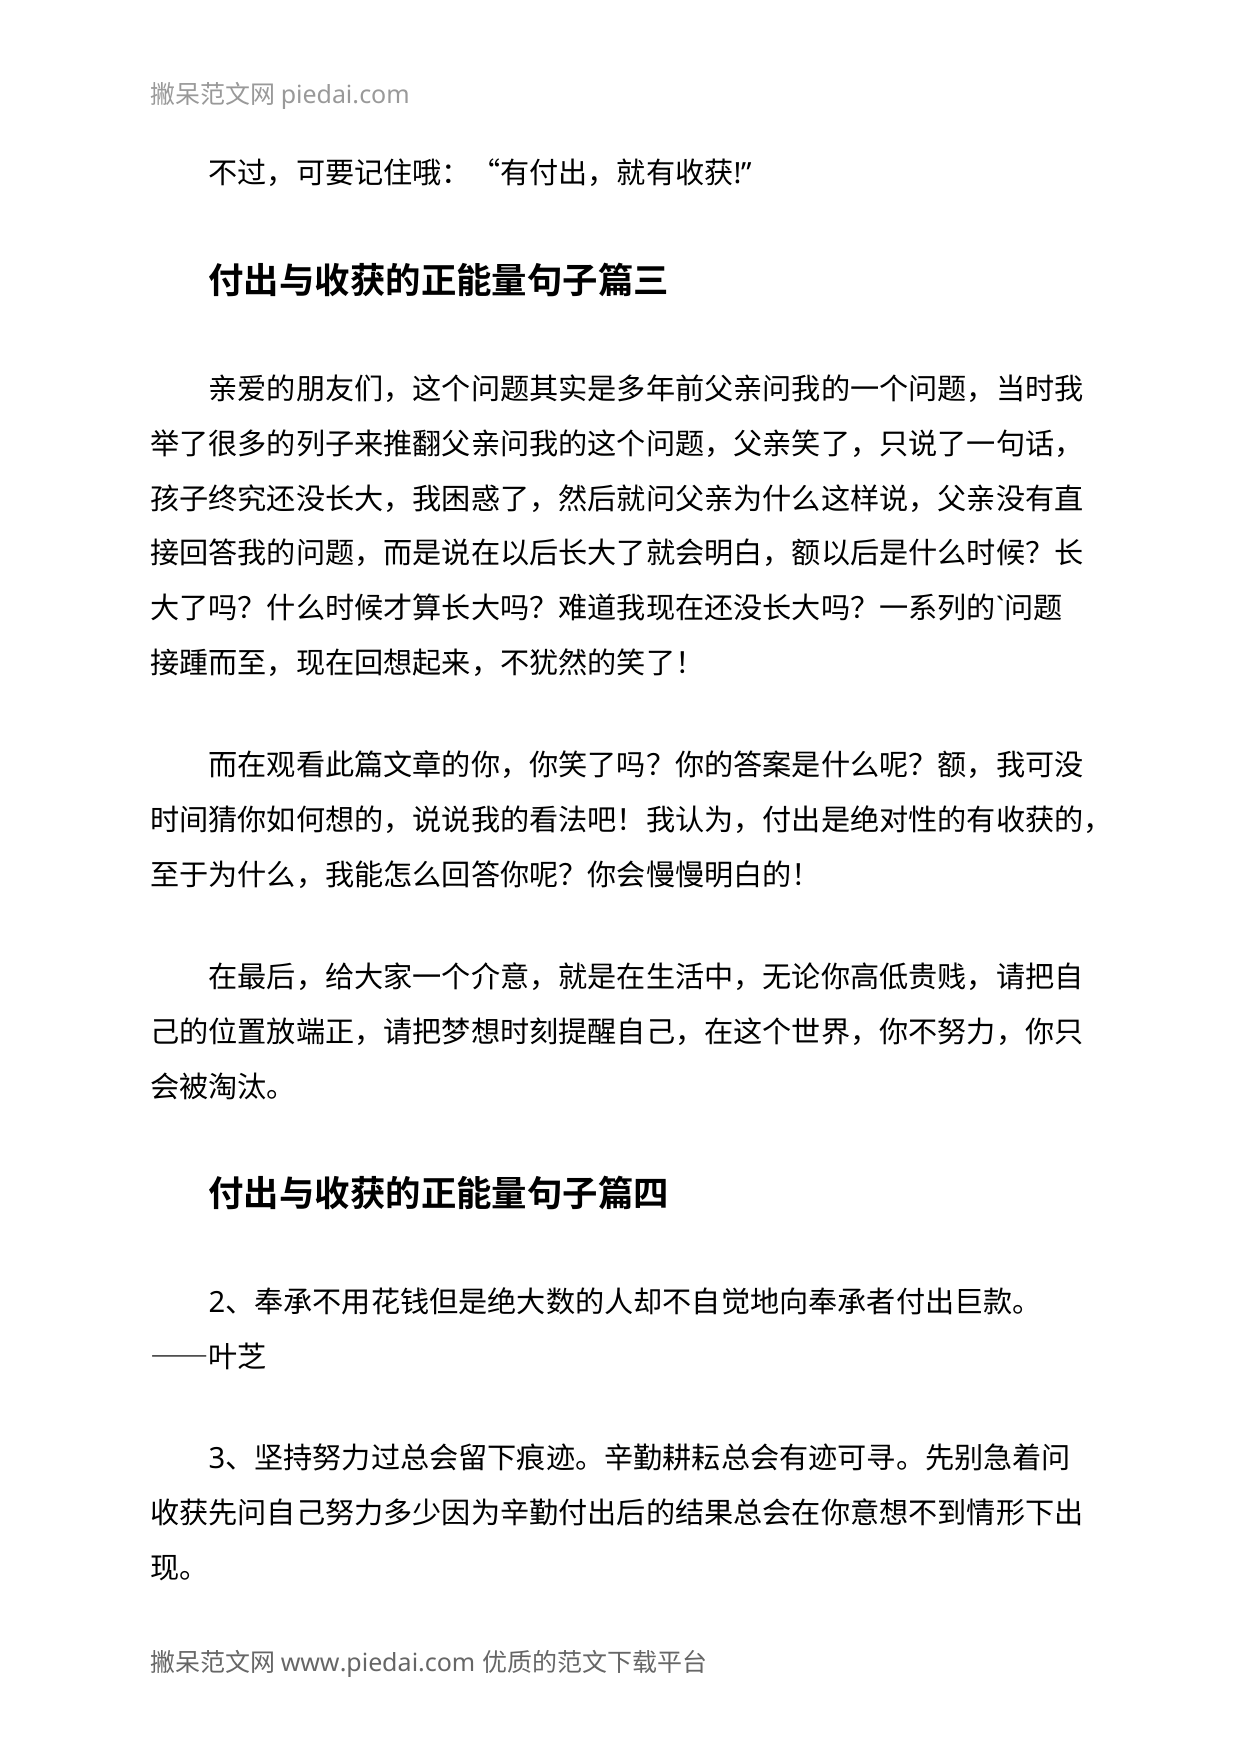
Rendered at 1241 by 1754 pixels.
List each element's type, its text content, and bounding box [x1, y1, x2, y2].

text 而在观看此篇文章的你，你笑了吗？你的答案是什么呢？额，我可没时间猜你如何想的，说说我的看法吧！我认为，付出是绝对性的有收获的，至于为什么，我能怎么回答你呢？你会慢慢明白的！ [150, 742, 1090, 894]
text 付出与收获的正能量句子篇四 [150, 1165, 1090, 1216]
text 付出与收获的正能量句子篇三 [150, 252, 1090, 303]
text 3、坚持努力过总会留下痕迹。辛勤耕耘总会有迹可寻。先别急着问收获先问自己努力多少因为辛勤付出后的结果总会在你意想不到情形下出现。 [150, 1435, 1090, 1587]
text 2、奉承不用花钱但是绝大数的人却不自觉地向奉承者付出巨款。——叶芝 [150, 1278, 1090, 1376]
text 不过，可要记住哦：“有付出，就有收获!” [150, 150, 1090, 192]
text 在最后，给大家一个介意，就是在生活中，无论你高低贵贱，请把自己的位置放端正，请把梦想时刻提醒自己，在这个世界，你不努力，你只会被淘汰。 [150, 953, 1090, 1105]
text 亲爱的朋友们，这个问题其实是多年前父亲问我的一个问题，当时我举了很多的列子来推翻父亲问我的这个问题，父亲笑了，只说了一句话，孩子终究还没长大，我困惑了，然后就问父亲为什么这样说，父亲没有直接回答我的问题，而是说在以后长大了就会明白，额以后是什么时候？长大了吗？什么时候才算长大吗？难道我现在还没长大吗？一系列的`问题接踵而至，现在回想起来，不犹然的笑了！ [150, 365, 1090, 682]
